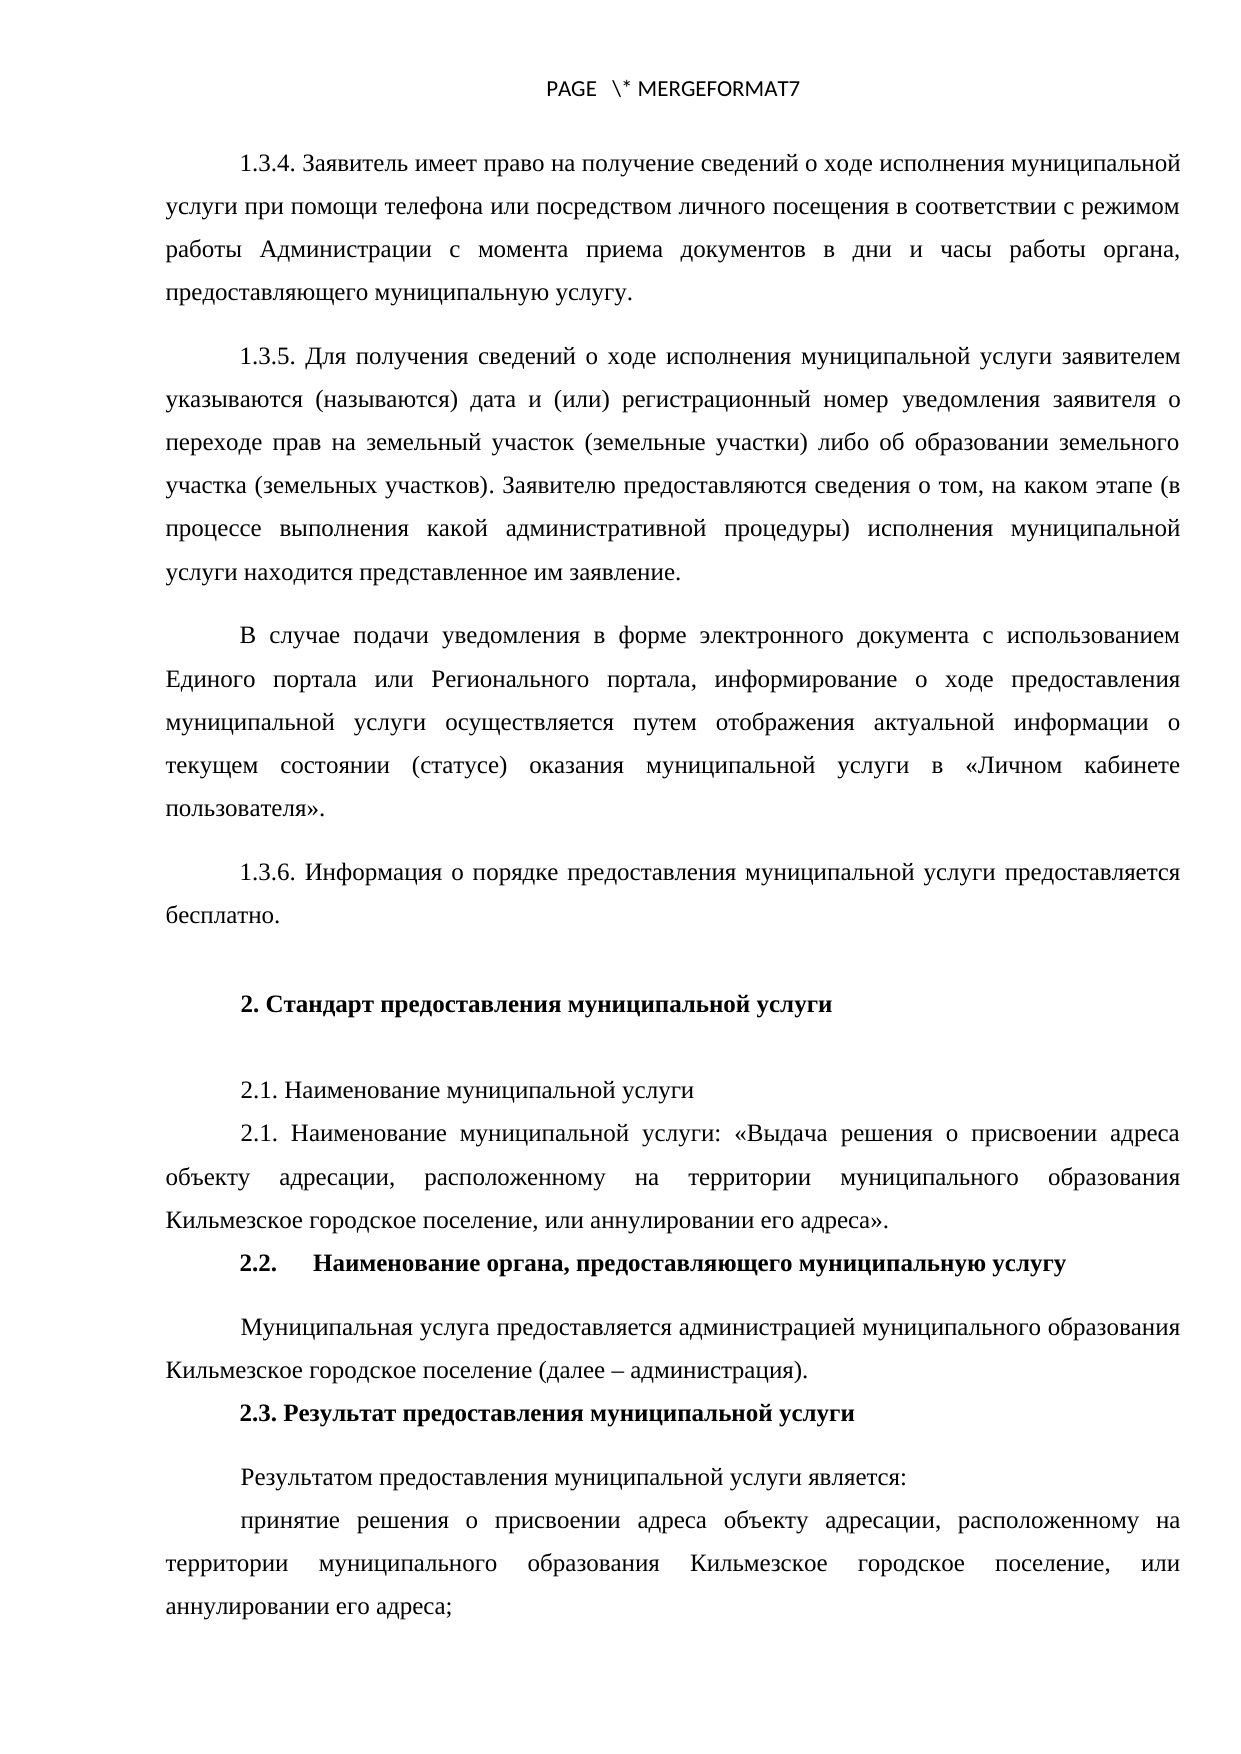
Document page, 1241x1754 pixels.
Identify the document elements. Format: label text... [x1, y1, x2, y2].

text 2.1. Наименование муниципальной услуги [165, 1075, 1181, 1104]
text принятие решения о присвоении адреса объекту адресации, расположенному на территории муниципального образования Кильмезское городское поселение, или аннулировании его адреса; [165, 1505, 1181, 1620]
text 1.3.4. Заявитель имеет право на получение сведений о ходе исполнения муниципальной услуги при помощи телефона или посредством личного посещения в соответствии с режимом работы Администрации с момента приема документов в дни и часы работы органа, предоставляющего муниципальную услугу. [165, 148, 1181, 306]
text 2. Стандарт предоставления муниципальной услуги [165, 989, 1181, 1018]
text 1.3.6. Информация о порядке предоставления муниципальной услуги предоставляется бесплатно. [165, 857, 1181, 929]
text 2.3. Результат предоставления муниципальной услуги [165, 1398, 1181, 1427]
text 2.2. Наименование органа, предоставляющего муниципальную услугу [165, 1248, 1181, 1277]
text Результатом предоставления муниципальной услуги является: [165, 1462, 1181, 1491]
text 2.1. Наименование муниципальной услуги: «Выдача решения о присвоении адреса объекту адресации, расположенному на территории муниципального образования Кильмезское городское поселение, или аннулировании его адреса». [165, 1118, 1181, 1233]
text 1.3.5. Для получения сведений о ходе исполнения муниципальной услуги заявителем указываются (называются) дата и (или) регистрационный номер уведомления заявителя о переходе прав на земельный участок (земельные участки) либо об образовании земельного участка (земельных участков). Заявителю предоставляются сведения о том, на каком этапе (в процессе выполнения какой административной процедуры) исполнения муниципальной услуги находится представленное им заявление. [165, 341, 1181, 585]
text В случае подачи уведомления в форме электронного документа с использованием Единого портала или Регионального портала, информирование о ходе предоставления муниципальной услуги осуществляется путем отображения актуальной информации о текущем состоянии (статусе) оказания муниципальной услуги в «Личном кабинете пользователя». [165, 621, 1181, 822]
text Муниципальная услуга предоставляется администрацией муниципального образования Кильмезское городское поселение (далее – администрация). [165, 1312, 1181, 1384]
